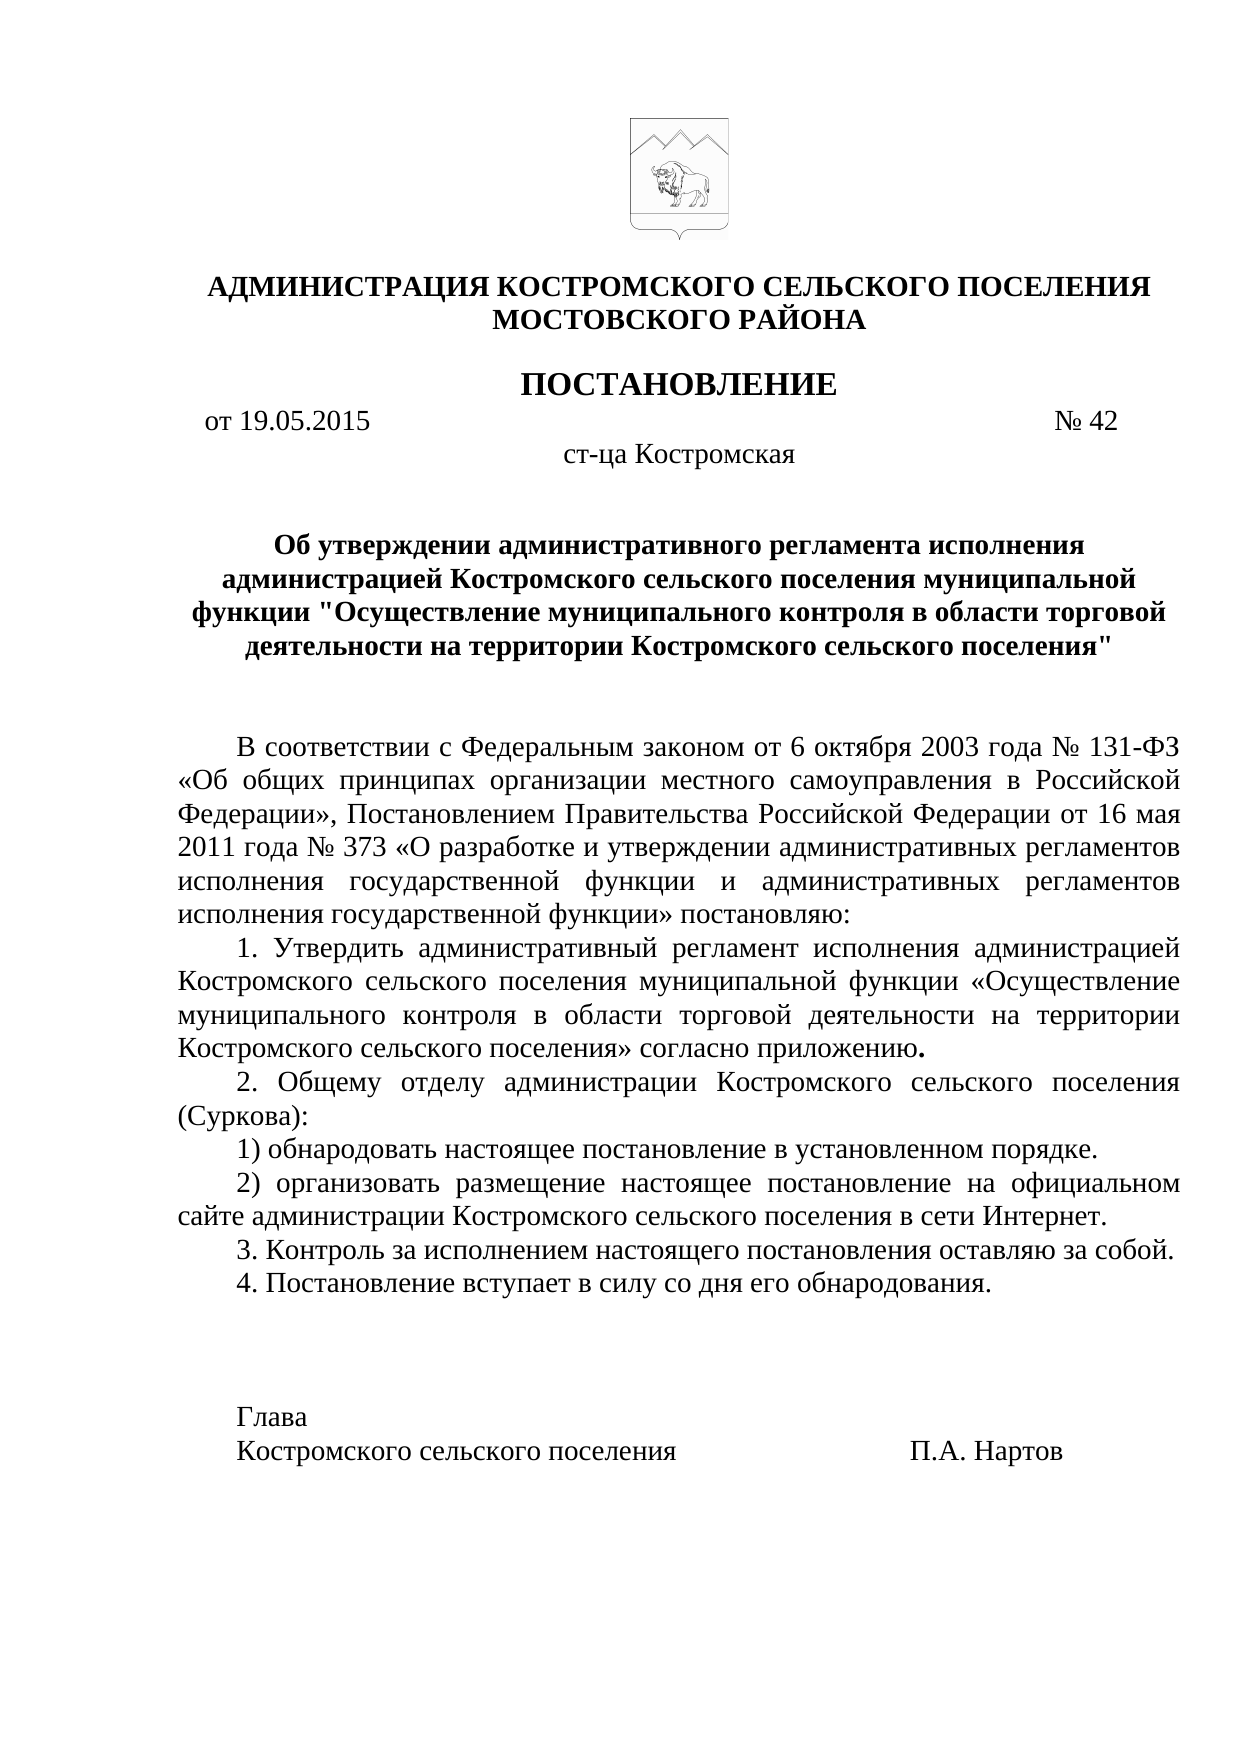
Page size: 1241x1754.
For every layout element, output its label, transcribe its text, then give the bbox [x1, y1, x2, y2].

text 3. Контроль за исполнением настоящего постановления оставляю за собой. [177, 1232, 1181, 1265]
text Глава [177, 1399, 1181, 1433]
text от 19.05.2015 № 42 [177, 403, 1181, 436]
text 1. Утвердить административный регламент исполнения администрацией Костромского сельского поселения муниципальной функции «Осуществление муниципального контроля в области торговой деятельности на территории Костромского сельского поселения» согласно приложению. [177, 930, 1181, 1064]
text МОСТОВСКОГО РАЙОНА [177, 302, 1181, 336]
text 2) организовать размещение настоящее постановление на официальном сайте администрации Костромского сельского поселения в сети Интернет. [177, 1165, 1181, 1232]
text Костромского сельского поселения П.А. Нартов [177, 1433, 1181, 1467]
text В соответствии с Федеральным законом от 6 октября 2003 года № 131-ФЗ «Об общих принципах организации местного самоуправления в Российской Федерации», Постановлением Правительства Российской Федерации от 16 мая 2011 года № 373 «О разработке и утверждении административных регламентов исполнения государственной функции и административных регламентов исполнения государственной функции» постановляю: [177, 729, 1181, 930]
text 1) обнародовать настоящее постановление в установленном порядке. [177, 1131, 1181, 1165]
text АДМИНИСТРАЦИЯ КОСТРОМСКОГО СЕЛЬСКОГО ПОСЕЛЕНИЯ [177, 269, 1181, 302]
text ст-ца Костромская [177, 436, 1181, 470]
text ПОСТАНОВЛЕНИЕ [177, 364, 1181, 403]
text 4. Постановление вступает в силу со дня его обнародования. [177, 1265, 1181, 1299]
text 2. Общему отделу администрации Костромского сельского поселения (Суркова): [177, 1064, 1181, 1131]
title Об утверждении административного регламента исполнения администрацией Костромского сельского поселения муниципальной функции "Осуществление муниципального контроля в области торговой деятельности на территории Костромского сельского поселения" [177, 527, 1181, 662]
